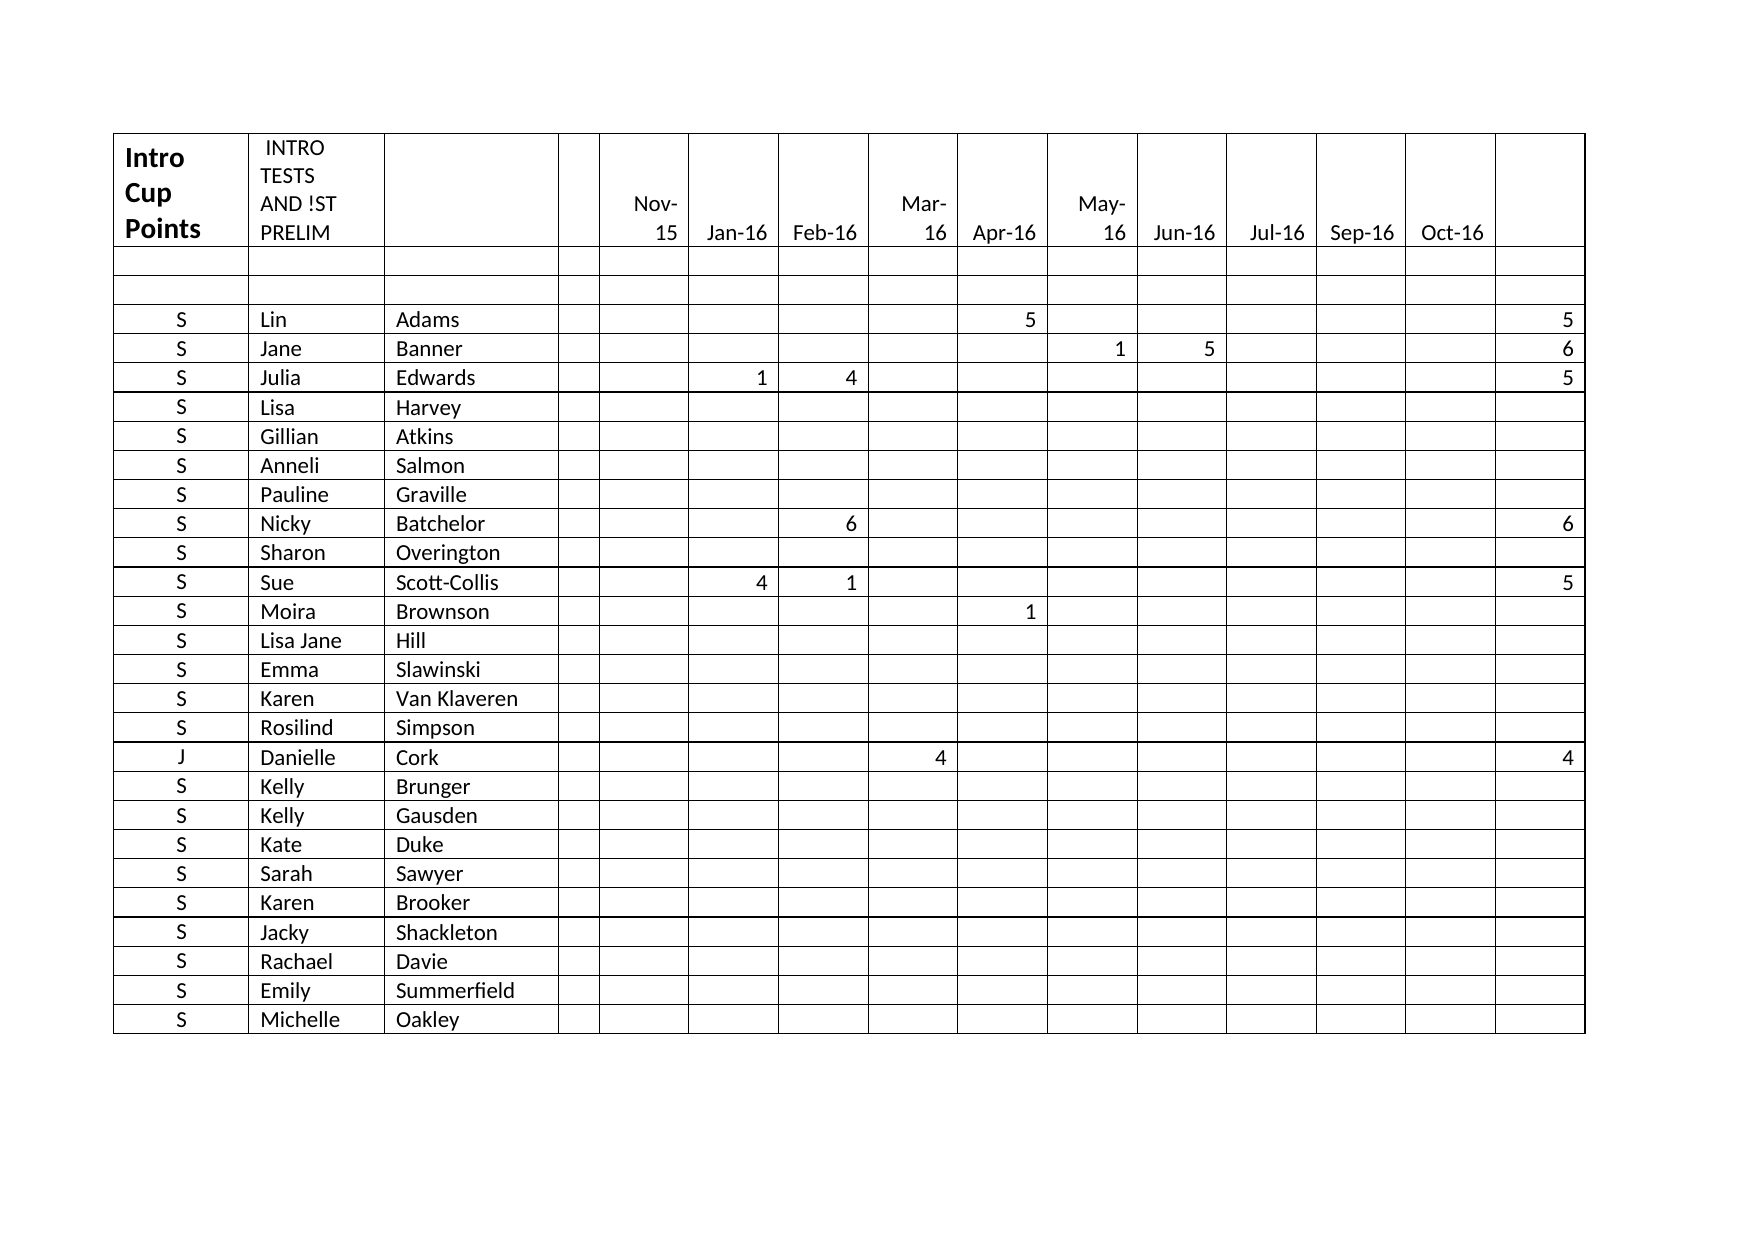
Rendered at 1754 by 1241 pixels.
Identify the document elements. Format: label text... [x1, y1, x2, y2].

table_cell [869, 480, 957, 508]
table_cell [559, 801, 599, 829]
table_cell [689, 247, 778, 275]
table_cell [1048, 830, 1137, 858]
table_cell [1138, 480, 1226, 508]
table_cell Danielle [249, 743, 384, 771]
table_cell [1048, 976, 1137, 1004]
table_cell [1048, 888, 1137, 916]
table_cell [1048, 305, 1137, 333]
table_cell Nicky [249, 509, 384, 537]
table_cell [779, 480, 868, 508]
table_cell [1138, 830, 1226, 858]
table_cell [1317, 363, 1405, 391]
table_cell [1227, 451, 1316, 479]
table_cell [1138, 305, 1226, 333]
table_cell [869, 451, 957, 479]
table_cell Lisa Jane [249, 626, 384, 654]
table_cell Rachael [249, 947, 384, 975]
table_cell [1496, 247, 1584, 275]
table_cell [958, 684, 1047, 712]
table_cell [1317, 480, 1405, 508]
table_cell [1317, 684, 1405, 712]
table_cell [869, 363, 957, 391]
table_cell [1227, 743, 1316, 771]
table_cell Salmon [385, 451, 558, 479]
table_cell Kate [249, 830, 384, 858]
table_cell [1227, 363, 1316, 391]
table_cell [1496, 480, 1584, 508]
table_cell Rosilind [249, 713, 384, 741]
table_cell [1406, 743, 1495, 771]
table_cell [869, 713, 957, 741]
table_cell [689, 597, 778, 625]
table_cell [1317, 713, 1405, 741]
table_cell [559, 451, 599, 479]
table_cell [689, 305, 778, 333]
table_cell [600, 626, 688, 654]
table_cell [600, 538, 688, 566]
table_cell [1496, 888, 1584, 916]
table_cell 6 [779, 509, 868, 537]
table_cell [559, 568, 599, 596]
table_cell S [114, 422, 248, 450]
table_header Mar-16 [869, 134, 957, 246]
table_cell J [114, 743, 248, 771]
table_cell Jane [249, 334, 384, 362]
table_cell [1048, 247, 1137, 275]
table_cell [958, 276, 1047, 304]
table_cell [869, 568, 957, 596]
table_cell [1317, 859, 1405, 887]
table_cell Kelly [249, 772, 384, 800]
table_cell Graville [385, 480, 558, 508]
table_cell [600, 305, 688, 333]
table_cell [689, 509, 778, 537]
table_cell [869, 538, 957, 566]
table_cell [779, 655, 868, 683]
table_cell Shackleton [385, 918, 558, 946]
table_cell [249, 276, 384, 304]
table_cell [600, 276, 688, 304]
table_cell [1406, 509, 1495, 537]
table_cell [689, 830, 778, 858]
table_cell [779, 1005, 868, 1033]
table_cell [1048, 422, 1137, 450]
table_cell [779, 451, 868, 479]
table_cell [600, 393, 688, 421]
table_cell [1496, 976, 1584, 1004]
table_cell Brooker [385, 888, 558, 916]
table_cell [779, 393, 868, 421]
table_cell [1048, 538, 1137, 566]
table_cell 4 [869, 743, 957, 771]
table_cell [958, 363, 1047, 391]
table_cell Adams [385, 305, 558, 333]
table_cell [779, 626, 868, 654]
table_cell [689, 393, 778, 421]
table_cell [559, 713, 599, 741]
table_cell [1406, 859, 1495, 887]
table_cell Davie [385, 947, 558, 975]
table_cell [1317, 451, 1405, 479]
table_cell [779, 597, 868, 625]
table_cell Emily [249, 976, 384, 1004]
table_cell [958, 538, 1047, 566]
table_cell [779, 743, 868, 771]
table_cell 4 [1496, 743, 1584, 771]
table_cell [600, 334, 688, 362]
table_cell [600, 363, 688, 391]
table_cell 4 [779, 363, 868, 391]
table_cell [1227, 276, 1316, 304]
table_cell [1138, 772, 1226, 800]
table_cell [958, 422, 1047, 450]
table_cell S [114, 626, 248, 654]
table_cell [1048, 509, 1137, 537]
table_cell [1227, 568, 1316, 596]
table_cell [600, 888, 688, 916]
table_cell [689, 713, 778, 741]
table_cell [1048, 363, 1137, 391]
table_cell [600, 947, 688, 975]
table_cell [958, 801, 1047, 829]
table_cell [1138, 713, 1226, 741]
table_cell [1406, 684, 1495, 712]
table_cell [1227, 538, 1316, 566]
table_header Jan-16 [689, 134, 778, 246]
table_cell Karen [249, 684, 384, 712]
table_cell [958, 743, 1047, 771]
table_cell Michelle [249, 1005, 384, 1033]
table_cell [600, 480, 688, 508]
table_cell [1406, 393, 1495, 421]
table_cell [869, 888, 957, 916]
table_cell [1317, 276, 1405, 304]
table_cell 5 [1496, 363, 1584, 391]
table_cell [689, 480, 778, 508]
table_cell [689, 801, 778, 829]
table_cell [1496, 1005, 1584, 1033]
table_cell [958, 451, 1047, 479]
table_cell [1227, 801, 1316, 829]
table_cell [689, 976, 778, 1004]
table_cell [689, 626, 778, 654]
table_cell 1 [689, 363, 778, 391]
table_cell Cork [385, 743, 558, 771]
table_cell [1048, 393, 1137, 421]
table_cell [1496, 451, 1584, 479]
table_cell 5 [1138, 334, 1226, 362]
table_cell [689, 276, 778, 304]
table_cell [779, 422, 868, 450]
table_cell [1496, 393, 1584, 421]
table_cell Sarah [249, 859, 384, 887]
table_cell S [114, 393, 248, 421]
table_cell [600, 597, 688, 625]
table_cell [1317, 509, 1405, 537]
table_cell [869, 976, 957, 1004]
table_cell [958, 393, 1047, 421]
table_cell [1317, 976, 1405, 1004]
table_cell [1406, 451, 1495, 479]
table_cell [559, 918, 599, 946]
table_cell Van Klaveren [385, 684, 558, 712]
table_cell [958, 509, 1047, 537]
table_cell Pauline [249, 480, 384, 508]
table_cell [1406, 247, 1495, 275]
table_cell [1317, 655, 1405, 683]
table_cell S [114, 305, 248, 333]
table_cell [559, 247, 599, 275]
table_cell [1138, 276, 1226, 304]
table_cell [1406, 713, 1495, 741]
table_cell [1138, 422, 1226, 450]
table_cell [1317, 538, 1405, 566]
table_cell S [114, 1005, 248, 1033]
table_cell [1496, 918, 1584, 946]
table_cell 5 [1496, 305, 1584, 333]
table_cell S [114, 830, 248, 858]
table_cell [869, 947, 957, 975]
table_cell Emma [249, 655, 384, 683]
table_cell [1227, 655, 1316, 683]
table_header Nov-15 [600, 134, 688, 246]
table_cell [1406, 772, 1495, 800]
table_cell [1317, 743, 1405, 771]
table_cell [1227, 334, 1316, 362]
table_cell [600, 830, 688, 858]
table_cell [1406, 480, 1495, 508]
table_cell [689, 859, 778, 887]
table_cell [689, 422, 778, 450]
table_cell S [114, 801, 248, 829]
table_cell [1317, 422, 1405, 450]
table_cell 6 [1496, 509, 1584, 537]
table_cell [600, 859, 688, 887]
table_cell [779, 772, 868, 800]
table_header Jun-16 [1138, 134, 1226, 246]
table_cell [1138, 451, 1226, 479]
table_cell [689, 334, 778, 362]
table_cell [1227, 1005, 1316, 1033]
table_cell S [114, 451, 248, 479]
table_cell S [114, 888, 248, 916]
table_cell S [114, 597, 248, 625]
table_cell [600, 247, 688, 275]
table_cell Gausden [385, 801, 558, 829]
table_cell [1317, 947, 1405, 975]
table_cell [869, 276, 957, 304]
table_cell [1406, 538, 1495, 566]
table_cell [1048, 801, 1137, 829]
table_cell [869, 859, 957, 887]
table_cell [958, 918, 1047, 946]
table_cell [958, 772, 1047, 800]
table_cell [1227, 772, 1316, 800]
table_cell [689, 888, 778, 916]
table_cell [869, 918, 957, 946]
table_cell [385, 247, 558, 275]
table_cell 1 [1048, 334, 1137, 362]
table_cell [1317, 888, 1405, 916]
table_cell [559, 888, 599, 916]
table_cell Batchelor [385, 509, 558, 537]
table_cell [1496, 422, 1584, 450]
table_cell [1138, 684, 1226, 712]
table_cell [869, 305, 957, 333]
table_cell [600, 801, 688, 829]
table_cell [1496, 597, 1584, 625]
table_cell [779, 684, 868, 712]
table_cell [1227, 918, 1316, 946]
table_cell Sharon [249, 538, 384, 566]
table_cell [869, 597, 957, 625]
table_cell [1406, 947, 1495, 975]
table_cell [600, 422, 688, 450]
table_cell [1138, 655, 1226, 683]
table_cell Brunger [385, 772, 558, 800]
table_cell [1048, 772, 1137, 800]
table_cell [249, 247, 384, 275]
table_cell [1048, 713, 1137, 741]
table_cell [689, 451, 778, 479]
table_cell S [114, 772, 248, 800]
table_cell [1406, 1005, 1495, 1033]
table_cell [1317, 568, 1405, 596]
table_cell Oakley [385, 1005, 558, 1033]
table_header May-16 [1048, 134, 1137, 246]
table_cell S [114, 947, 248, 975]
table_cell [600, 509, 688, 537]
table_cell Banner [385, 334, 558, 362]
table_cell [958, 713, 1047, 741]
table_cell [1317, 772, 1405, 800]
table_header [559, 134, 599, 246]
table_cell [779, 334, 868, 362]
table_cell [1227, 247, 1316, 275]
table_cell [600, 743, 688, 771]
table_cell [1048, 276, 1137, 304]
table_cell [559, 363, 599, 391]
table_cell [958, 247, 1047, 275]
table_cell [559, 597, 599, 625]
table_cell Slawinski [385, 655, 558, 683]
table_cell 6 [1496, 334, 1584, 362]
table_cell [869, 393, 957, 421]
table_cell Simpson [385, 713, 558, 741]
table_cell [1317, 393, 1405, 421]
table_cell [559, 334, 599, 362]
table_cell [1227, 830, 1316, 858]
table_cell [1048, 626, 1137, 654]
table_header Intro Cup Points [114, 134, 248, 246]
table_cell [559, 743, 599, 771]
table_cell [1227, 597, 1316, 625]
table_cell [600, 976, 688, 1004]
table_cell [1227, 422, 1316, 450]
table_cell [559, 626, 599, 654]
table_cell [559, 976, 599, 1004]
table_cell [1227, 305, 1316, 333]
table_cell [559, 772, 599, 800]
table_cell Lisa [249, 393, 384, 421]
table_cell [559, 276, 599, 304]
table_cell [1496, 830, 1584, 858]
table_cell S [114, 509, 248, 537]
table_cell [1138, 743, 1226, 771]
table_cell [958, 655, 1047, 683]
table_cell [869, 830, 957, 858]
table_cell S [114, 568, 248, 596]
table_cell [559, 1005, 599, 1033]
table_cell [1496, 859, 1584, 887]
table_cell [869, 772, 957, 800]
table_cell [958, 480, 1047, 508]
table_header INTRO TESTS AND !ST PRELIM [249, 134, 384, 246]
table_cell [385, 276, 558, 304]
table_cell [1406, 597, 1495, 625]
table_cell [958, 888, 1047, 916]
table_cell [958, 568, 1047, 596]
table_cell Gillian [249, 422, 384, 450]
table_cell [689, 743, 778, 771]
table_cell [1317, 801, 1405, 829]
table_cell [958, 859, 1047, 887]
table_header Jul-16 [1227, 134, 1316, 246]
table_cell Overington [385, 538, 558, 566]
table_cell [689, 538, 778, 566]
table_cell [869, 626, 957, 654]
table_cell [1138, 509, 1226, 537]
table_cell [1138, 568, 1226, 596]
table_cell [559, 305, 599, 333]
table_cell 1 [779, 568, 868, 596]
table_cell [1317, 597, 1405, 625]
table_header [1496, 134, 1584, 246]
table_cell Scott-Collis [385, 568, 558, 596]
table_cell [600, 713, 688, 741]
table_cell S [114, 713, 248, 741]
table_cell [779, 538, 868, 566]
table_cell [559, 947, 599, 975]
table_cell [779, 713, 868, 741]
table_cell [559, 480, 599, 508]
table_cell [1496, 801, 1584, 829]
table_cell [1048, 918, 1137, 946]
table_cell [1048, 655, 1137, 683]
table_cell Karen [249, 888, 384, 916]
table_cell [1317, 247, 1405, 275]
table_cell [1317, 305, 1405, 333]
table_cell [779, 830, 868, 858]
table_cell [1317, 1005, 1405, 1033]
table_cell [1138, 888, 1226, 916]
table_cell Sawyer [385, 859, 558, 887]
table_cell [1227, 480, 1316, 508]
table_cell Julia [249, 363, 384, 391]
table_cell S [114, 655, 248, 683]
table_cell [559, 684, 599, 712]
table_cell [559, 393, 599, 421]
table_cell [559, 538, 599, 566]
table_cell [1048, 568, 1137, 596]
table_header Oct-16 [1406, 134, 1495, 246]
table_cell [1138, 947, 1226, 975]
table_cell [1406, 888, 1495, 916]
table_cell [1048, 1005, 1137, 1033]
table_cell Brownson [385, 597, 558, 625]
table_cell [779, 801, 868, 829]
table_cell [869, 247, 957, 275]
table_cell [1496, 655, 1584, 683]
table_cell [958, 334, 1047, 362]
table_cell [1406, 276, 1495, 304]
table_cell [1048, 451, 1137, 479]
table_cell [600, 684, 688, 712]
table_cell [1406, 626, 1495, 654]
table_cell [600, 772, 688, 800]
table_cell [114, 247, 248, 275]
table_header Apr-16 [958, 134, 1047, 246]
table_cell [779, 918, 868, 946]
table_cell S [114, 363, 248, 391]
table_cell [779, 976, 868, 1004]
table_cell [600, 918, 688, 946]
table_cell [1317, 626, 1405, 654]
table_cell 5 [958, 305, 1047, 333]
table_cell [689, 684, 778, 712]
table_cell [1406, 422, 1495, 450]
table_cell [869, 655, 957, 683]
table_cell S [114, 538, 248, 566]
table_cell [958, 976, 1047, 1004]
table_cell [1496, 276, 1584, 304]
table_cell [779, 305, 868, 333]
table_cell [1227, 976, 1316, 1004]
table_cell [1048, 947, 1137, 975]
table_cell S [114, 480, 248, 508]
table_cell [1406, 363, 1495, 391]
table_cell [600, 1005, 688, 1033]
table_cell S [114, 918, 248, 946]
table_cell [1406, 976, 1495, 1004]
table_cell [869, 1005, 957, 1033]
table_cell [559, 830, 599, 858]
table_cell [1496, 626, 1584, 654]
table_cell [1048, 684, 1137, 712]
table_cell Summerfield [385, 976, 558, 1004]
table_cell [1048, 743, 1137, 771]
table_cell [1496, 684, 1584, 712]
table_cell Hill [385, 626, 558, 654]
table_cell [1496, 538, 1584, 566]
table_cell Atkins [385, 422, 558, 450]
table_cell [869, 509, 957, 537]
table_cell Sue [249, 568, 384, 596]
table_cell S [114, 334, 248, 362]
table_cell [779, 247, 868, 275]
table_cell [779, 859, 868, 887]
table_cell [1227, 859, 1316, 887]
table_cell [689, 1005, 778, 1033]
table_cell [869, 334, 957, 362]
table_cell [1496, 713, 1584, 741]
table_cell [1227, 393, 1316, 421]
table_cell [1138, 801, 1226, 829]
table_cell [1496, 947, 1584, 975]
table_cell [1317, 918, 1405, 946]
table_cell [559, 655, 599, 683]
table_cell [1227, 626, 1316, 654]
table_cell 4 [689, 568, 778, 596]
table_cell [1138, 918, 1226, 946]
table_cell [869, 422, 957, 450]
table_cell [1406, 334, 1495, 362]
table_cell [869, 684, 957, 712]
table_cell [779, 276, 868, 304]
table_cell [958, 1005, 1047, 1033]
table_cell [559, 859, 599, 887]
table_cell [1317, 334, 1405, 362]
table_cell [1138, 859, 1226, 887]
table_cell Edwards [385, 363, 558, 391]
table_cell [1406, 918, 1495, 946]
table_cell [1406, 568, 1495, 596]
table_cell [600, 655, 688, 683]
table_cell [1227, 888, 1316, 916]
table_cell [1048, 597, 1137, 625]
table_cell [689, 918, 778, 946]
table_cell [1227, 684, 1316, 712]
table_cell [1138, 363, 1226, 391]
table_cell [1406, 655, 1495, 683]
table_cell [1406, 305, 1495, 333]
table_cell 5 [1496, 568, 1584, 596]
table_cell [600, 568, 688, 596]
table_cell [1227, 947, 1316, 975]
table_cell S [114, 976, 248, 1004]
table_cell [1048, 480, 1137, 508]
table_cell [958, 626, 1047, 654]
table_header Sep-16 [1317, 134, 1405, 246]
table_cell [779, 888, 868, 916]
table_cell [600, 451, 688, 479]
table_cell [689, 772, 778, 800]
table_cell [689, 947, 778, 975]
table_cell [958, 830, 1047, 858]
table_cell Moira [249, 597, 384, 625]
table_header [385, 134, 558, 246]
table_cell [1406, 830, 1495, 858]
table_cell Anneli [249, 451, 384, 479]
table_cell [1138, 1005, 1226, 1033]
table_cell Lin [249, 305, 384, 333]
table_cell Harvey [385, 393, 558, 421]
table_cell [689, 655, 778, 683]
table_cell [1138, 247, 1226, 275]
table_cell [559, 422, 599, 450]
table_cell [869, 801, 957, 829]
table_cell [1138, 538, 1226, 566]
table_cell [779, 947, 868, 975]
table_cell [1227, 713, 1316, 741]
table_cell S [114, 684, 248, 712]
table_cell [1406, 801, 1495, 829]
table_header Feb-16 [779, 134, 868, 246]
table_cell Kelly [249, 801, 384, 829]
table_cell [1138, 597, 1226, 625]
table_cell Jacky [249, 918, 384, 946]
table_cell [114, 276, 248, 304]
table_cell S [114, 859, 248, 887]
table_cell Duke [385, 830, 558, 858]
table_cell [1138, 976, 1226, 1004]
table_cell [958, 947, 1047, 975]
table_cell [1317, 830, 1405, 858]
table_cell [1138, 393, 1226, 421]
table_cell 1 [958, 597, 1047, 625]
table_cell [559, 509, 599, 537]
table_cell [1138, 626, 1226, 654]
table_cell [1048, 859, 1137, 887]
table_cell [1496, 772, 1584, 800]
table_cell [1227, 509, 1316, 537]
